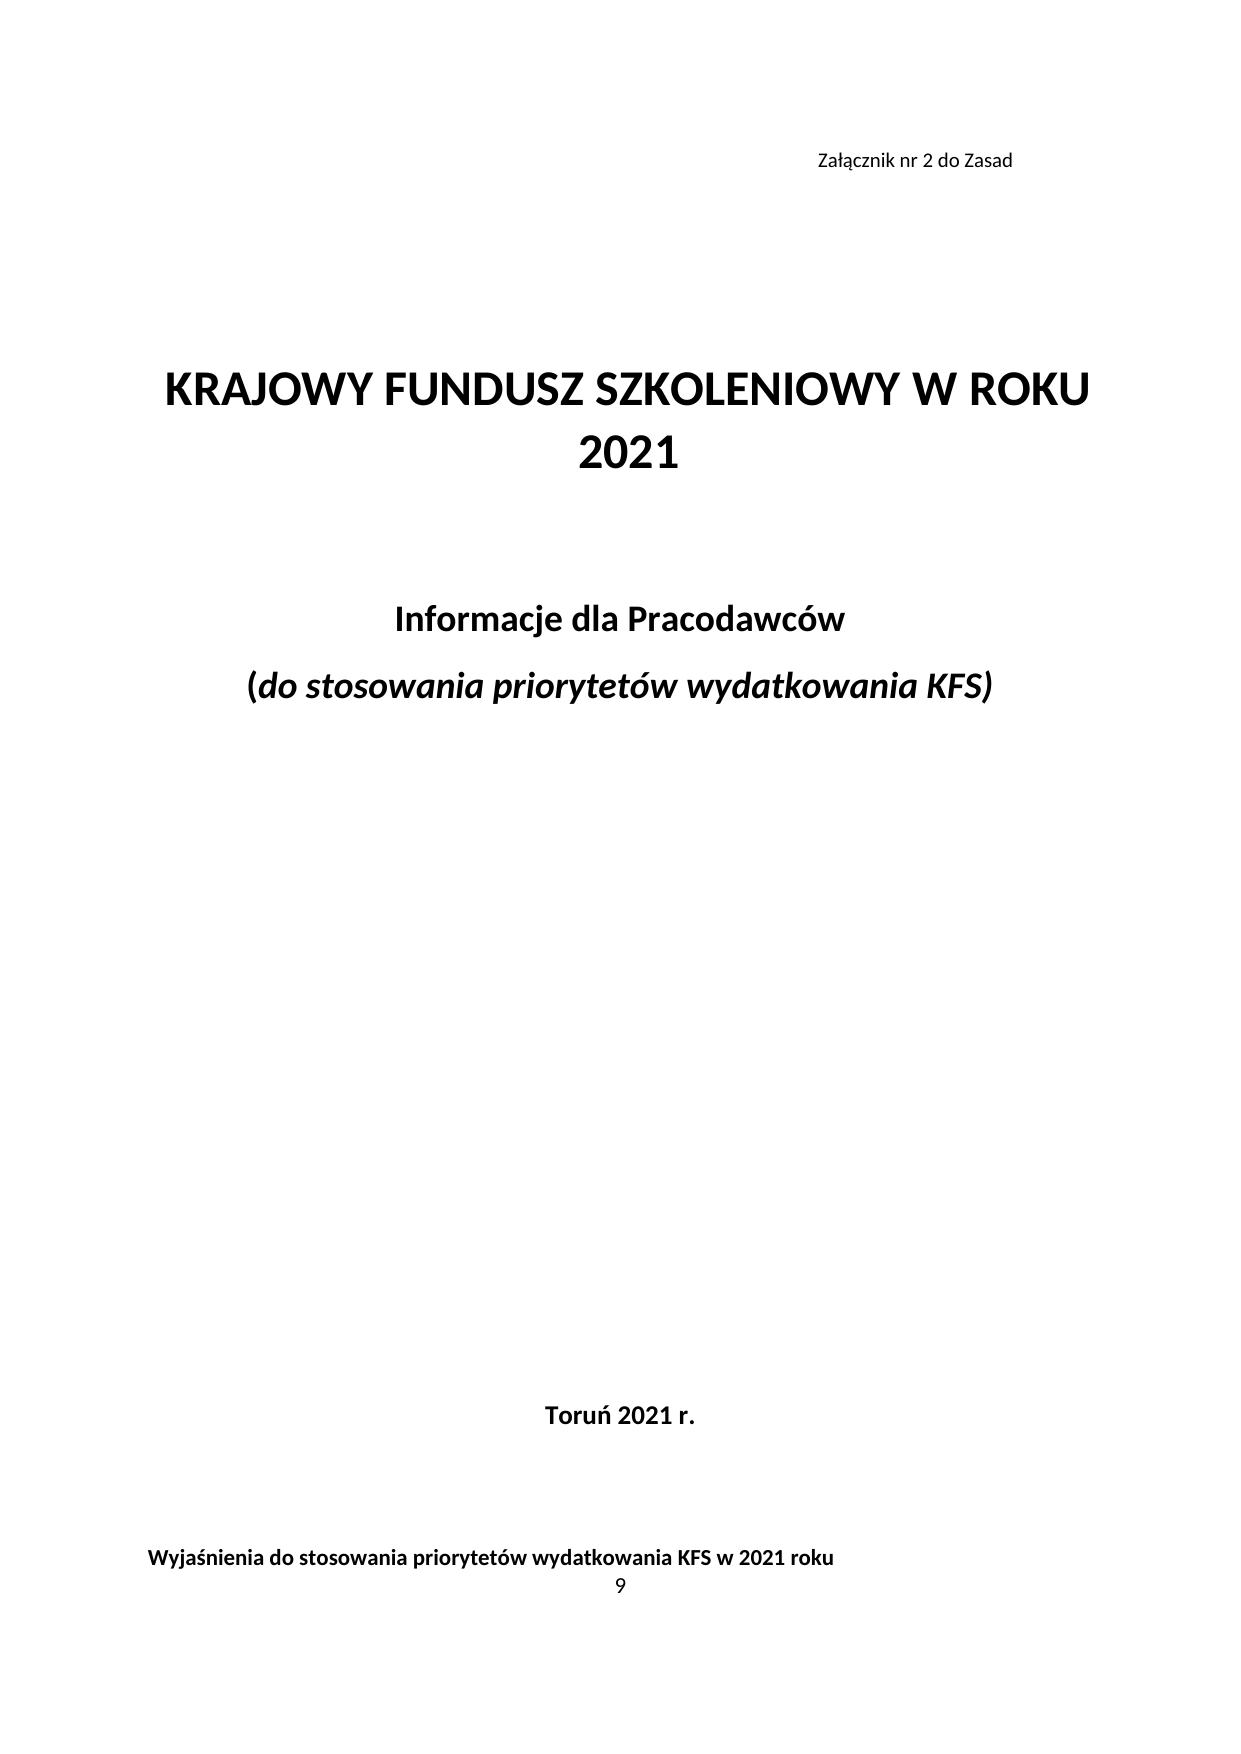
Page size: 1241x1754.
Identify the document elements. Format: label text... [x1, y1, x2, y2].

text Toruń 2021 r. [148, 1398, 1092, 1431]
text Wyjaśnienia do stosowania priorytetów wydatkowania KFS w 2021 roku [148, 1543, 1092, 1571]
text KRAJOWY FUNDUSZ SZKOLENIOWY W ROKU 2021 [164, 357, 1092, 481]
text Załącznik nr 2 do Zasad [164, 148, 1093, 173]
text (do stosowania priorytetów wydatkowania KFS) [148, 662, 1092, 708]
text Informacje dla Pracodawców [148, 595, 1092, 641]
